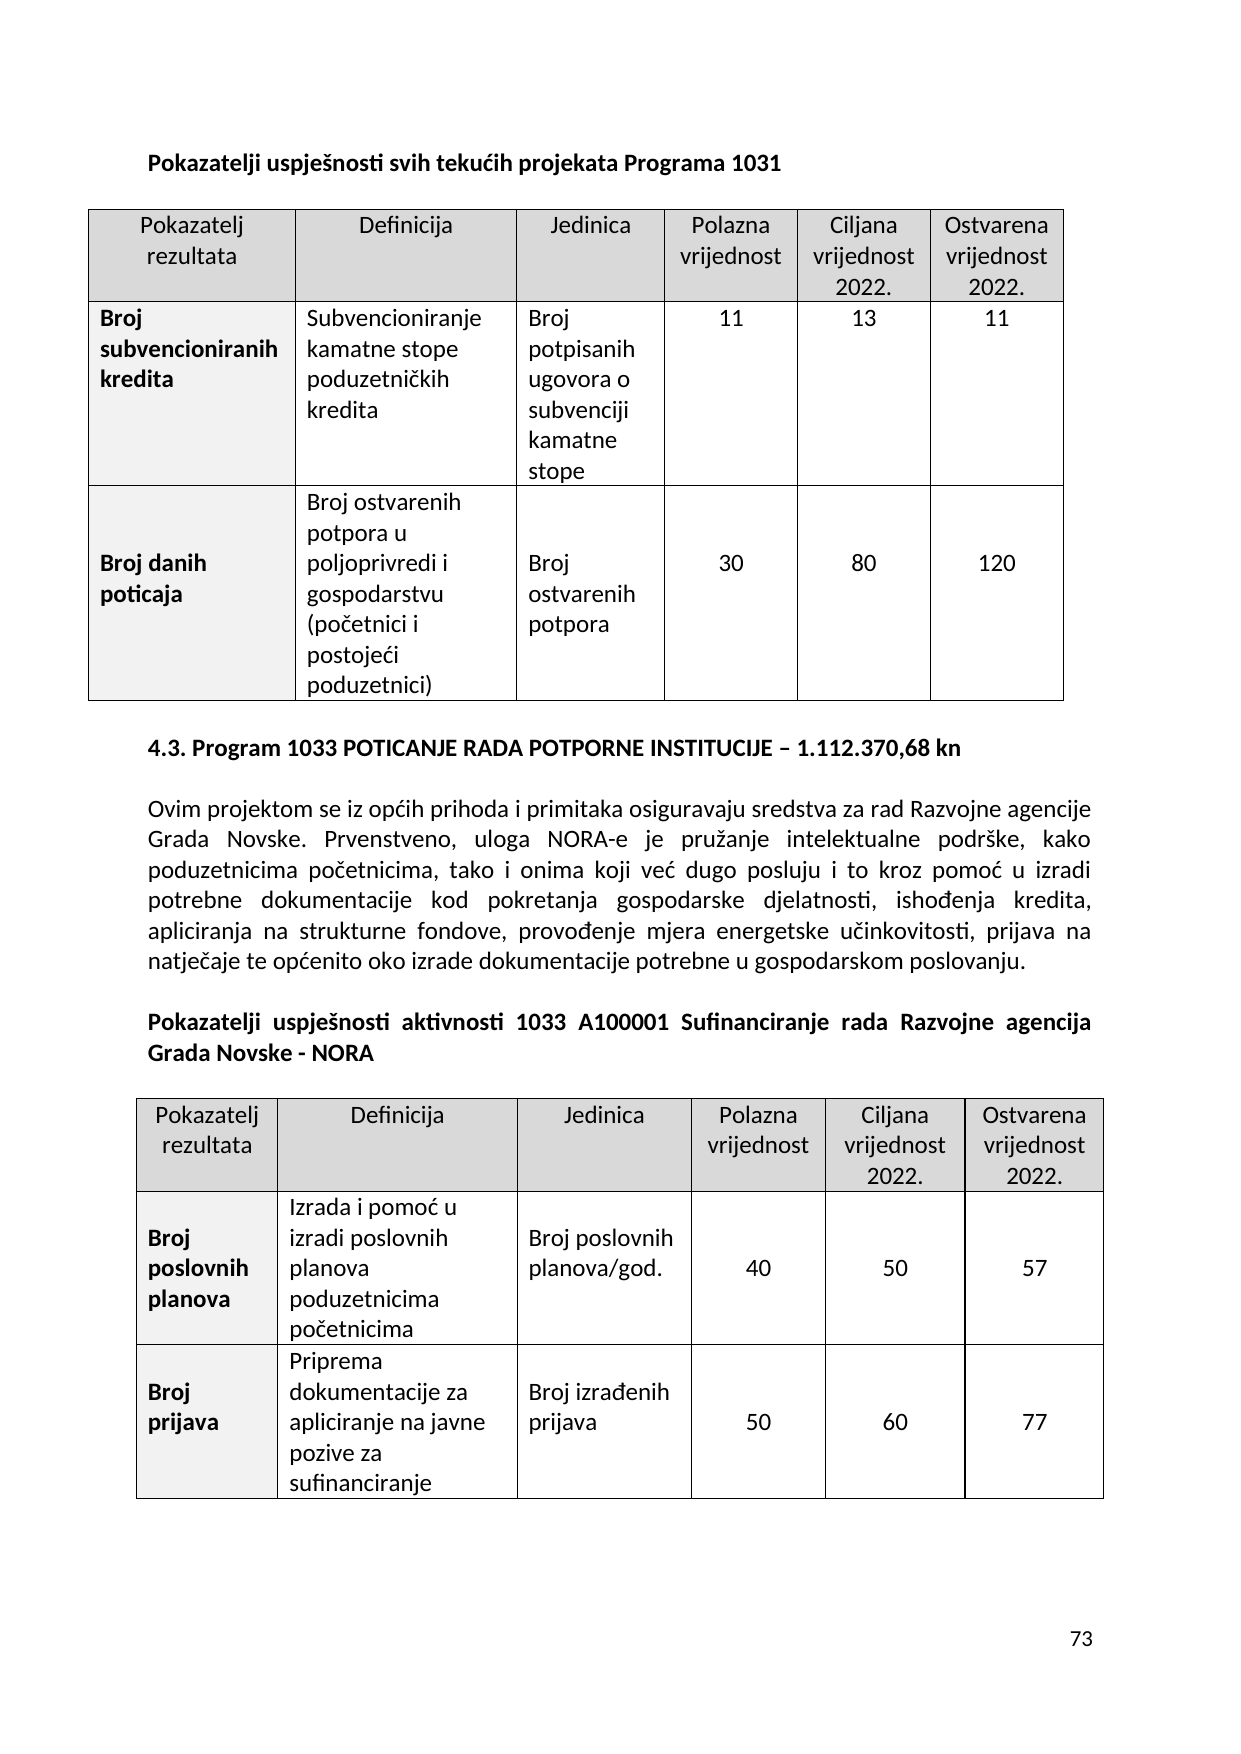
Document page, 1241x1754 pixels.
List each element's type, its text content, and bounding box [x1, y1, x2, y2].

table_header Ostvarena vrijednost 2022. [931, 210, 1063, 301]
table_cell Broj poslovnih planova/god. [518, 1192, 691, 1344]
table_cell Broj danih poticaja [89, 486, 295, 700]
table_cell Izrada i pomoć u izradi poslovnih planova poduzetnicima početnicima [278, 1192, 517, 1344]
table_header Polazna vrijednost [692, 1099, 825, 1191]
table_header Ciljana vrijednost 2022. [798, 210, 930, 301]
table_cell Broj izrađenih prijava [518, 1345, 691, 1498]
table_cell 80 [798, 486, 930, 700]
table_cell 11 [665, 302, 797, 485]
table_cell 60 [826, 1345, 964, 1498]
table_cell Broj ostvarenih potpora u poljoprivredi i gospodarstvu (početnici i postojeći poduzetnici) [296, 486, 516, 700]
table_cell 11 [931, 302, 1063, 485]
text Pokazatelji uspješnosti aktivnosti 1033 A100001 Sufinanciranje rada Razvojne agencija Grada Novske - NORA [148, 1006, 1093, 1067]
table_cell Broj subvencioniranih kredita [89, 302, 295, 485]
table_cell 120 [931, 486, 1063, 700]
table_cell Broj poslovnih planova [137, 1192, 277, 1344]
table_cell 57 [966, 1192, 1103, 1344]
table_header Definicija [296, 210, 516, 301]
table_header Polazna vrijednost [665, 210, 797, 301]
table_cell Priprema dokumentacije za apliciranje na javne pozive za sufinanciranje [278, 1345, 517, 1498]
table_header Jedinica [517, 210, 664, 301]
table_header Pokazatelj rezultata [89, 210, 295, 301]
table_cell Broj potpisanih ugovora o subvenciji kamatne stope [517, 302, 664, 485]
text Ovim projektom se iz općih prihoda i primitaka osiguravaju sredstva za rad Razvojne agencije Grada Novske. Prvenstveno, uloga NORA-e je pružanje intelektualne podrške, kako poduzetnicima početnicima, tako i onima koji već dugo posluju i to kroz pomoć u izradi potrebne dokumentacije kod pokretanja gospodarske djelatnosti, ishođenja kredita, apliciranja na strukturne fondove, provođenje mjera energetske učinkovitosti, prijava na natječaje te općenito oko izrade dokumentacije potrebne u gospodarskom poslovanju. [148, 793, 1093, 976]
table_cell Broj ostvarenih potpora [517, 486, 664, 700]
table_cell 77 [966, 1345, 1103, 1498]
table_cell 50 [692, 1345, 825, 1498]
table_cell Broj prijava [137, 1345, 277, 1498]
table_cell 40 [692, 1192, 825, 1344]
table_header Jedinica [518, 1099, 691, 1191]
text Pokazatelji uspješnosti svih tekućih projekata Programa 1031 [148, 148, 1093, 178]
text 4.3. Program 1033 POTICANJE RADA POTPORNE INSTITUCIJE – 1.112.370,68 kn [148, 732, 1093, 762]
table_header Pokazatelj rezultata [137, 1099, 277, 1191]
table_cell 30 [665, 486, 797, 700]
table_cell Subvencioniranje kamatne stope poduzetničkih kredita [296, 302, 516, 485]
table_header Ostvarena vrijednost 2022. [966, 1099, 1103, 1191]
table_cell 13 [798, 302, 930, 485]
table_header Definicija [278, 1099, 517, 1191]
table_cell 50 [826, 1192, 964, 1344]
table_header Ciljana vrijednost 2022. [826, 1099, 964, 1191]
